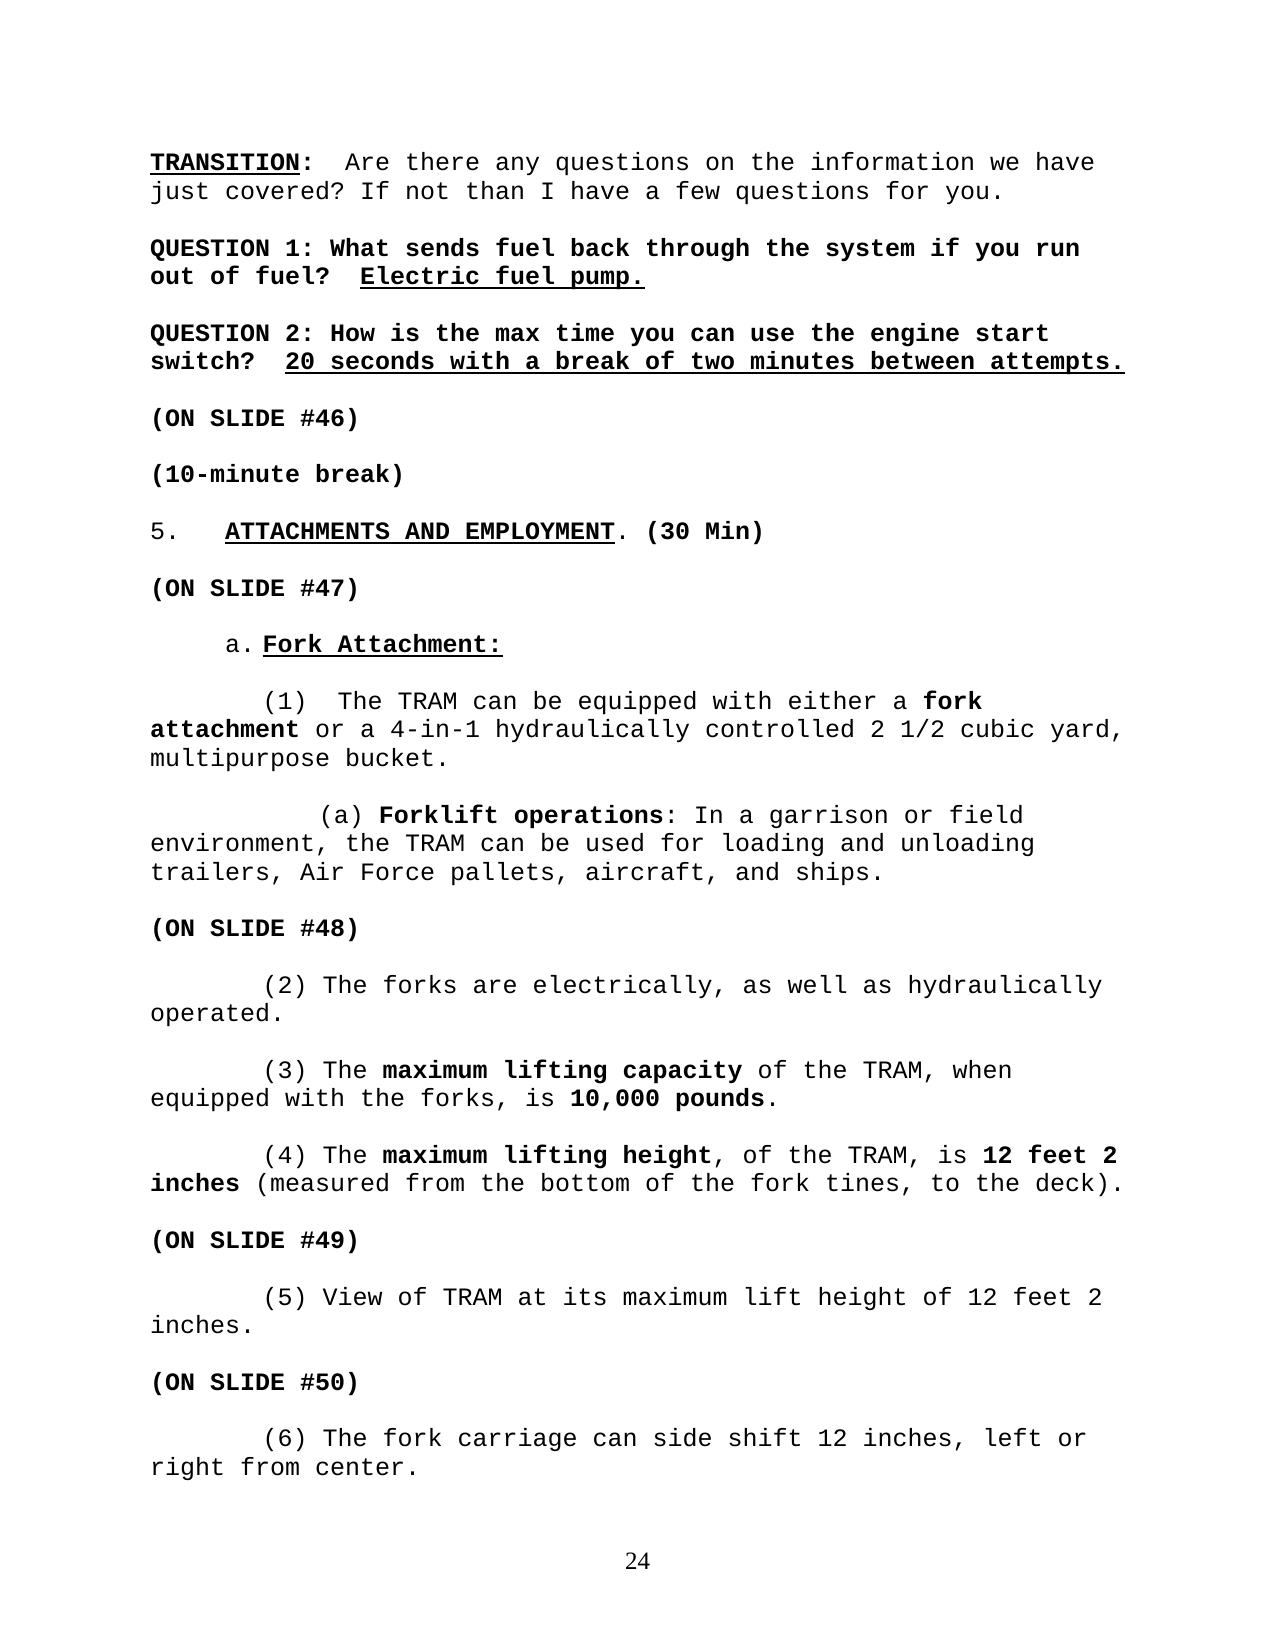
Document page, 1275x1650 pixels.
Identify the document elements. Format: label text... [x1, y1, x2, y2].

list The TRAM can be equipped with either a fork [262, 689, 1125, 717]
text (a) Forklift operations: In a garrison or field environment, the TRAM can be used for loading and unloading trailers, Air Force pallets, aircraft, and ships. [150, 802, 1125, 887]
text (10-minute break) [150, 462, 1125, 490]
text (4) The maximum lifting height, of the TRAM, is 12 feet 2 inches (measured from the bottom of the fork tines, to the deck). [150, 1142, 1125, 1199]
text (5) View of TRAM at its maximum lift height of 12 feet 2 inches. [150, 1284, 1125, 1341]
text (2) The forks are electrically, as well as hydraulically operated. [150, 972, 1125, 1029]
text (ON SLIDE #49) [150, 1227, 1125, 1256]
text a. Fork Attachment: [150, 632, 1125, 660]
text (3) The maximum lifting capacity of the TRAM, when equipped with the forks, is 10,000 pounds. [150, 1057, 1125, 1114]
text (6) The fork carriage can side shift 12 inches, left or right from center. [150, 1426, 1125, 1482]
text 5. ATTACHMENTS AND EMPLOYMENT. (30 Min) [150, 519, 1125, 547]
text (ON SLIDE #46) [150, 405, 1125, 434]
text TRANSITION: Are there any questions on the information we have just covered? If not than I have a few questions for you. [150, 150, 1125, 207]
text QUESTION 2: How is the max time you can use the engine start switch? 20 seconds with a break of two minutes between attempts. [150, 320, 1125, 377]
text (ON SLIDE #48) [150, 916, 1125, 944]
text (ON SLIDE #50) [150, 1369, 1125, 1397]
text QUESTION 1: What sends fuel back through the system if you run out of fuel? Electric fuel pump. [150, 235, 1125, 292]
text (ON SLIDE #47) [150, 575, 1125, 604]
text attachment or a 4-in-1 hydraulically controlled 2 1/2 cubic yard, multipurpose bucket. [150, 717, 1125, 774]
